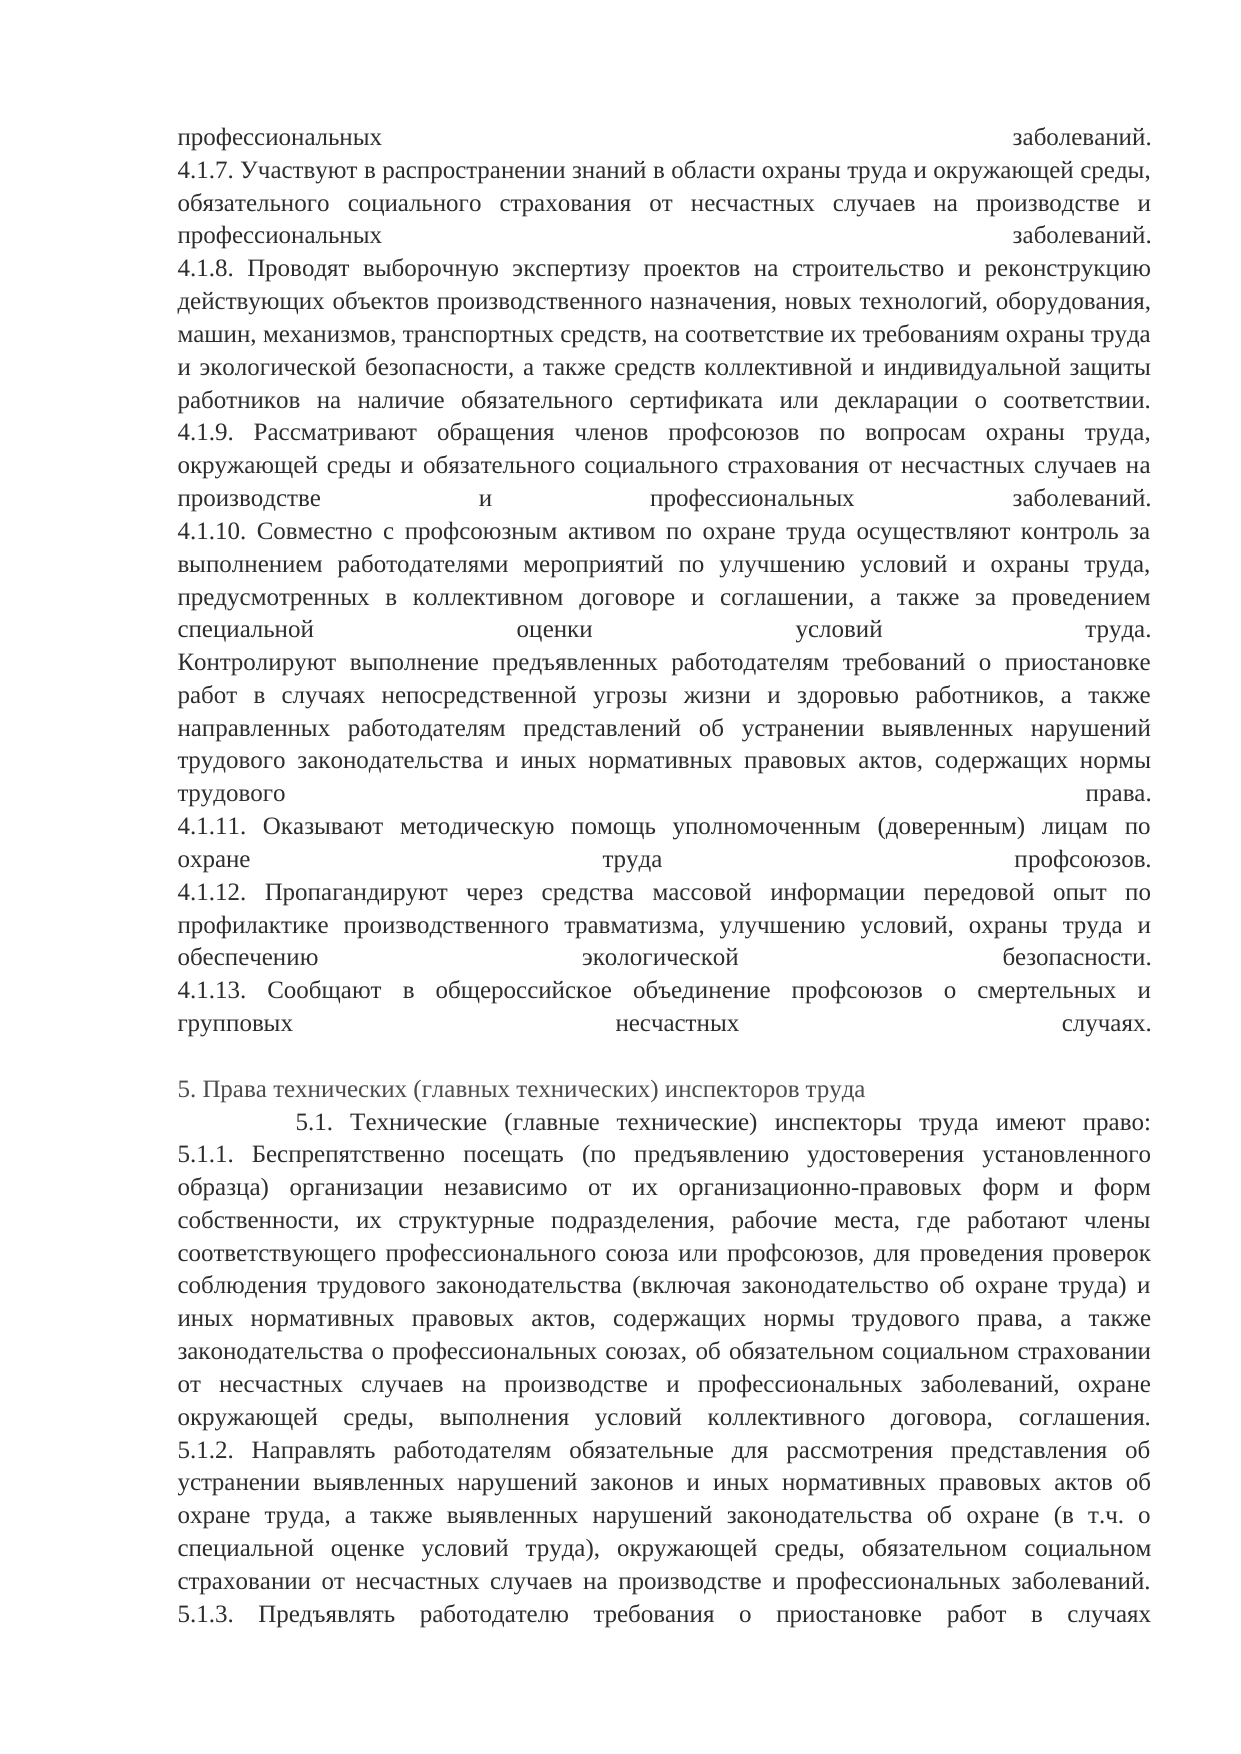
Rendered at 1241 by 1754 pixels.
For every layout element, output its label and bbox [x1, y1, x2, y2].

text [177, 1102, 1152, 1627]
text [177, 118, 1152, 1102]
